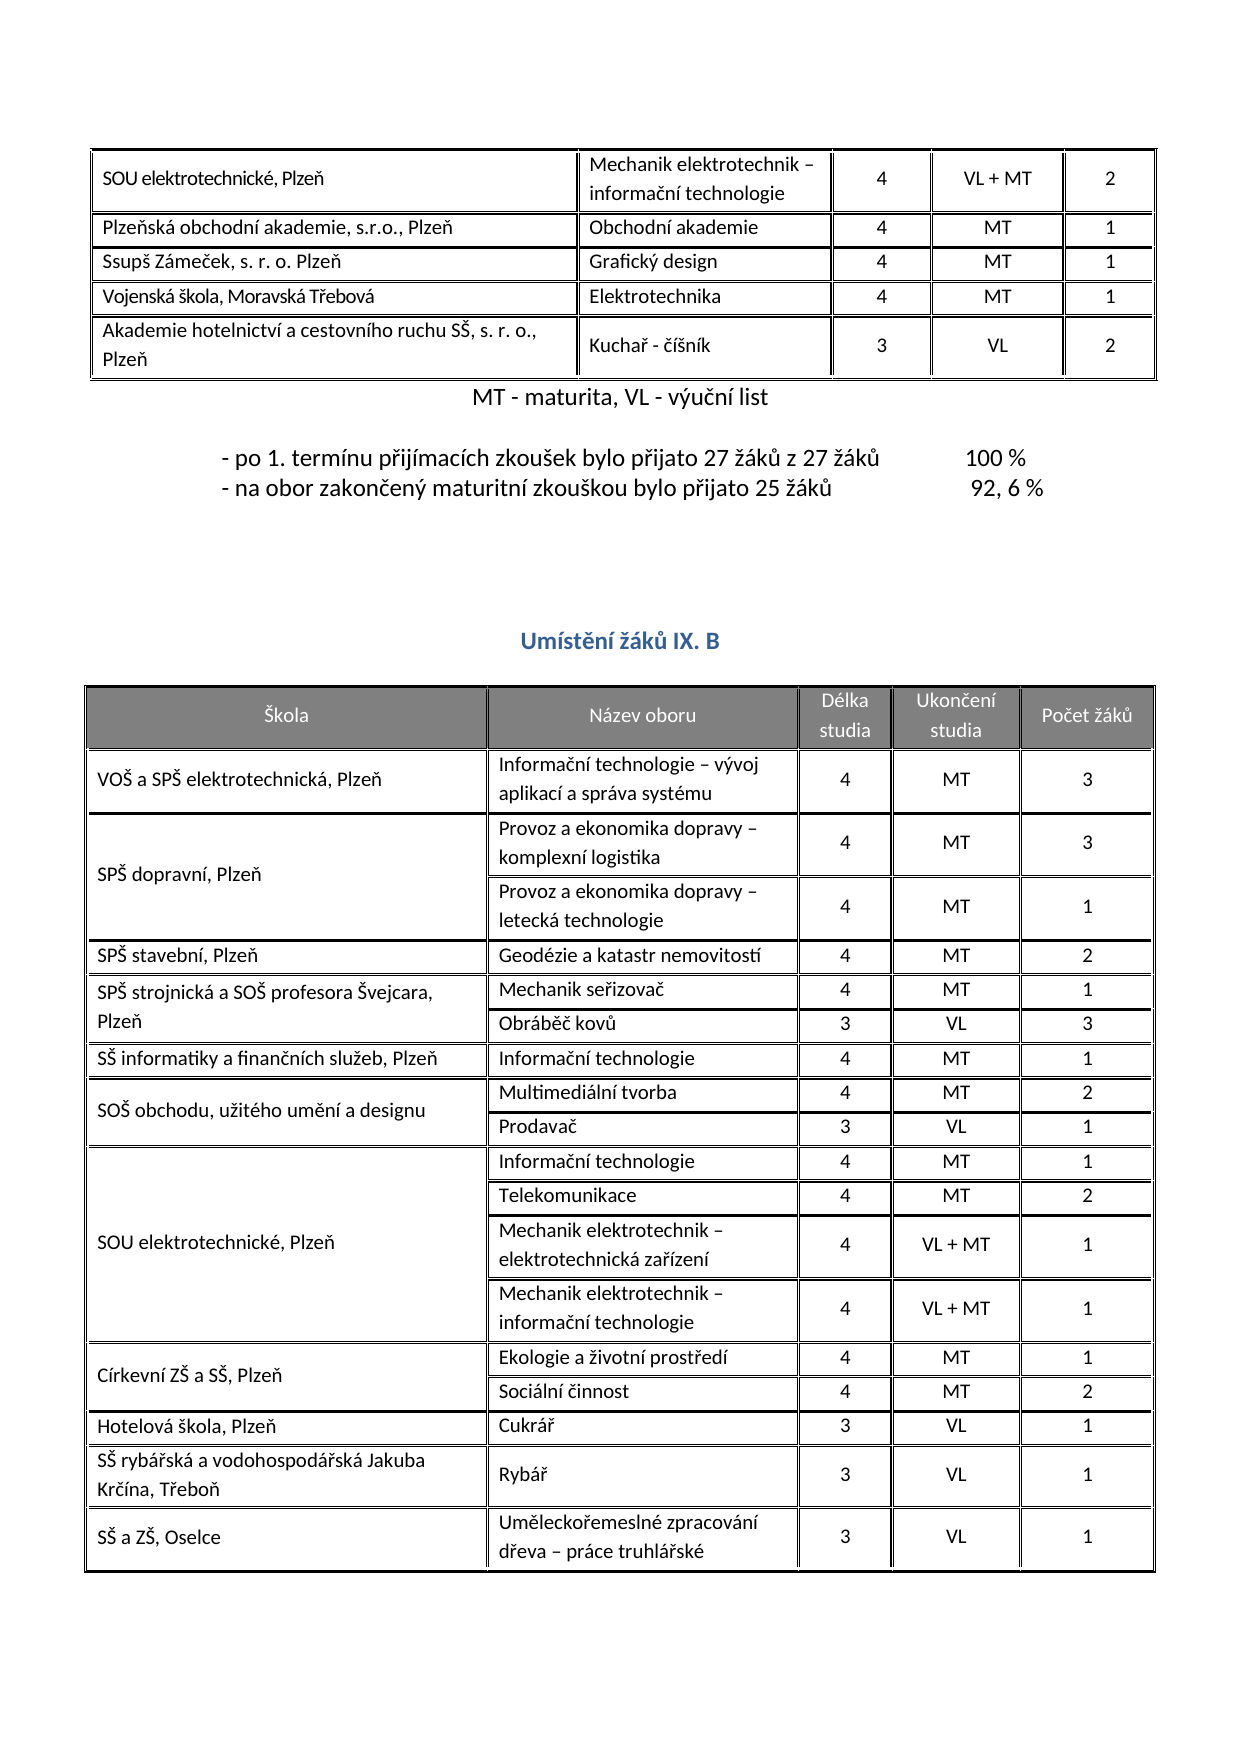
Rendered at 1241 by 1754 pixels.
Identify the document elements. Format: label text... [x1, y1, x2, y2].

table_cell MT [894, 815, 1019, 875]
table_cell MT [933, 249, 1062, 280]
table_cell 4 [800, 1080, 890, 1111]
table_cell 4 [800, 976, 890, 1007]
table_cell 1 [1022, 1111, 1154, 1145]
table_cell 4 [834, 249, 930, 280]
table_cell VL + MT [894, 1281, 1019, 1341]
table_cell Geodézie a katastr nemovitostí [489, 942, 797, 973]
table_cell MT [894, 1183, 1019, 1214]
table_cell 4 [800, 815, 890, 875]
table_cell Mechanik elektrotechnik – elektrotechnická zařízení [489, 1217, 797, 1277]
table_cell Multimediální tvorba [489, 1080, 797, 1111]
table_cell 4 [800, 1148, 890, 1179]
table_cell 1 [1066, 246, 1156, 280]
table_cell SŠ rybářská a vodohospodářská Jakuba Krčína, Třeboň [87, 1444, 486, 1506]
table_cell 1 [1022, 875, 1153, 939]
table_cell 1 [1022, 1341, 1153, 1375]
table_cell MT [894, 1344, 1019, 1375]
table_cell MT [933, 215, 1062, 246]
table_cell MT [933, 283, 1062, 314]
table_cell VL + MT [931, 149, 1064, 211]
table_cell Mechanik elektrotechnik – informační technologie [578, 150, 832, 211]
table_cell 3 [800, 1447, 890, 1506]
table_cell 3 [832, 317, 931, 378]
table_cell Ssupš Zámeček, s. r. o. Plzeň [93, 249, 576, 280]
table_cell 1 [1022, 1145, 1153, 1179]
table_cell 3 [798, 1506, 892, 1569]
table_cell 1 [1066, 211, 1154, 246]
table_cell 4 [800, 1378, 890, 1409]
table_cell MT [894, 1045, 1019, 1076]
table_cell 2 [1022, 1375, 1153, 1409]
table_cell 4 [800, 1183, 890, 1214]
table_cell Grafický design [580, 249, 830, 280]
table_header Název oboru [487, 686, 798, 748]
table_cell 2 [1022, 939, 1153, 973]
table_cell VL + MT [894, 1217, 1019, 1277]
table_cell Vojenská škola, Moravská Třebová [93, 283, 576, 314]
table_cell Informační technologie [489, 1148, 797, 1179]
table_cell SOU elektrotechnické, Plzeň [87, 1145, 486, 1341]
table_cell 1 [1022, 1277, 1153, 1341]
table_cell 1 [1022, 1042, 1153, 1076]
table_cell SPŠ dopravní, Plzeň [87, 812, 486, 939]
table_cell Mechanik elektrotechnik – informační technologie [489, 1281, 797, 1341]
table_cell SOŠ obchodu, užitého umění a designu [87, 1076, 486, 1145]
table_cell MT [894, 1378, 1019, 1409]
table_cell 1 [1022, 973, 1153, 1007]
table_header Délka studia [798, 686, 892, 748]
table_cell 3 [1022, 1008, 1154, 1042]
title - na obor zakončený maturitní zkouškou bylo přijato 25 žáků 92, 6 % [148, 473, 1093, 503]
table_cell Hotelová škola, Plzeň [86, 1410, 486, 1444]
table_cell 4 [800, 1045, 890, 1076]
table_cell SŠ a ZŠ, Oselce [87, 1506, 487, 1569]
table_cell 2 [1064, 314, 1156, 378]
table_cell Provoz a ekonomika dopravy – komplexní logistika [489, 815, 797, 875]
table_cell VL [894, 1413, 1019, 1444]
table_cell 4 [834, 283, 930, 314]
table_cell MT [894, 1148, 1019, 1179]
table_cell Prodavač [489, 1114, 797, 1145]
table_cell 4 [800, 942, 890, 973]
table_cell Rybář [489, 1447, 797, 1506]
table_cell VL [894, 1114, 1019, 1145]
table_cell Elektrotechnika [580, 283, 830, 314]
table_cell MT [894, 751, 1019, 812]
table_cell Cukrář [489, 1413, 797, 1444]
table_cell Informační technologie [489, 1045, 797, 1076]
table_cell Církevní ZŠ a SŠ, Plzeň [87, 1341, 486, 1409]
table_cell VOŠ a SPŠ elektrotechnická, Plzeň [87, 748, 486, 812]
table_cell SPŠ strojnická a SOŠ profesora Švejcara, Plzeň [87, 973, 486, 1042]
table_cell 4 [800, 1344, 890, 1375]
table_cell 4 [834, 215, 930, 246]
table_cell MT [894, 1080, 1019, 1111]
table_cell 4 [800, 878, 890, 939]
table_cell 2 [1064, 150, 1154, 211]
table_cell 1 [1022, 1214, 1153, 1277]
table_header Ukončení studia [892, 687, 1020, 748]
table_header Počet žáků [1020, 686, 1153, 748]
table_cell 1 [1022, 1444, 1153, 1506]
table_cell 4 [800, 1217, 890, 1277]
table_cell 3 [800, 1011, 890, 1042]
table_cell Uměleckořemeslné zpracování dřeva – práce truhlářské [487, 1506, 798, 1569]
table_cell 3 [1022, 748, 1153, 812]
table_cell Kuchař - číšník [578, 317, 832, 378]
table_cell VL [931, 314, 1064, 378]
table_cell Plzeňská obchodní akademie, s.r.o., Plzeň [93, 215, 576, 246]
table_cell 3 [800, 1413, 890, 1444]
table_cell 4 [800, 1281, 890, 1341]
table_cell MT [894, 976, 1019, 1007]
table_cell Akademie hotelnictví a cestovního ruchu SŠ, s. r. o., Plzeň [91, 314, 578, 378]
table_cell 2 [1022, 1076, 1153, 1111]
table_cell 3 [800, 1114, 890, 1145]
title Umístění žáků IX. B [148, 625, 1093, 656]
table_header Škola [87, 688, 487, 748]
table_cell 1 [1020, 1506, 1153, 1569]
table_cell VL [894, 1447, 1019, 1506]
table_cell Telekomunikace [489, 1183, 797, 1214]
table_cell SPŠ stavební, Plzeň [87, 939, 486, 973]
table_cell MT [894, 878, 1019, 939]
title - po 1. termínu přijímacích zkoušek bylo přijato 27 žáků z 27 žáků 100 % [148, 442, 1093, 473]
table_cell Obráběč kovů [489, 1011, 797, 1042]
table_cell SŠ informatiky a finančních služeb, Plzeň [87, 1042, 486, 1076]
table_cell Sociální činnost [489, 1378, 797, 1409]
table_cell VL [892, 1509, 1020, 1569]
table_cell 4 [800, 751, 890, 812]
table_cell Informační technologie – vývoj aplikací a správa systému [489, 751, 797, 812]
table_cell Mechanik seřizovač [489, 976, 797, 1007]
table_cell Provoz a ekonomika dopravy – letecká technologie [489, 878, 797, 939]
title MT - maturita, VL - výuční list [148, 381, 1093, 412]
table_cell Obchodní akademie [580, 215, 830, 246]
table_cell 4 [832, 150, 931, 211]
table_cell MT [894, 942, 1019, 973]
table_cell 1 [1066, 280, 1154, 314]
table_cell 3 [1022, 812, 1153, 875]
table_cell SOU elektrotechnické, Plzeň [91, 149, 578, 211]
table_cell VL [894, 1011, 1019, 1042]
table_cell 2 [1020, 1179, 1154, 1214]
table_cell Ekologie a životní prostředí [489, 1344, 797, 1375]
table_cell 1 [1022, 1410, 1154, 1444]
